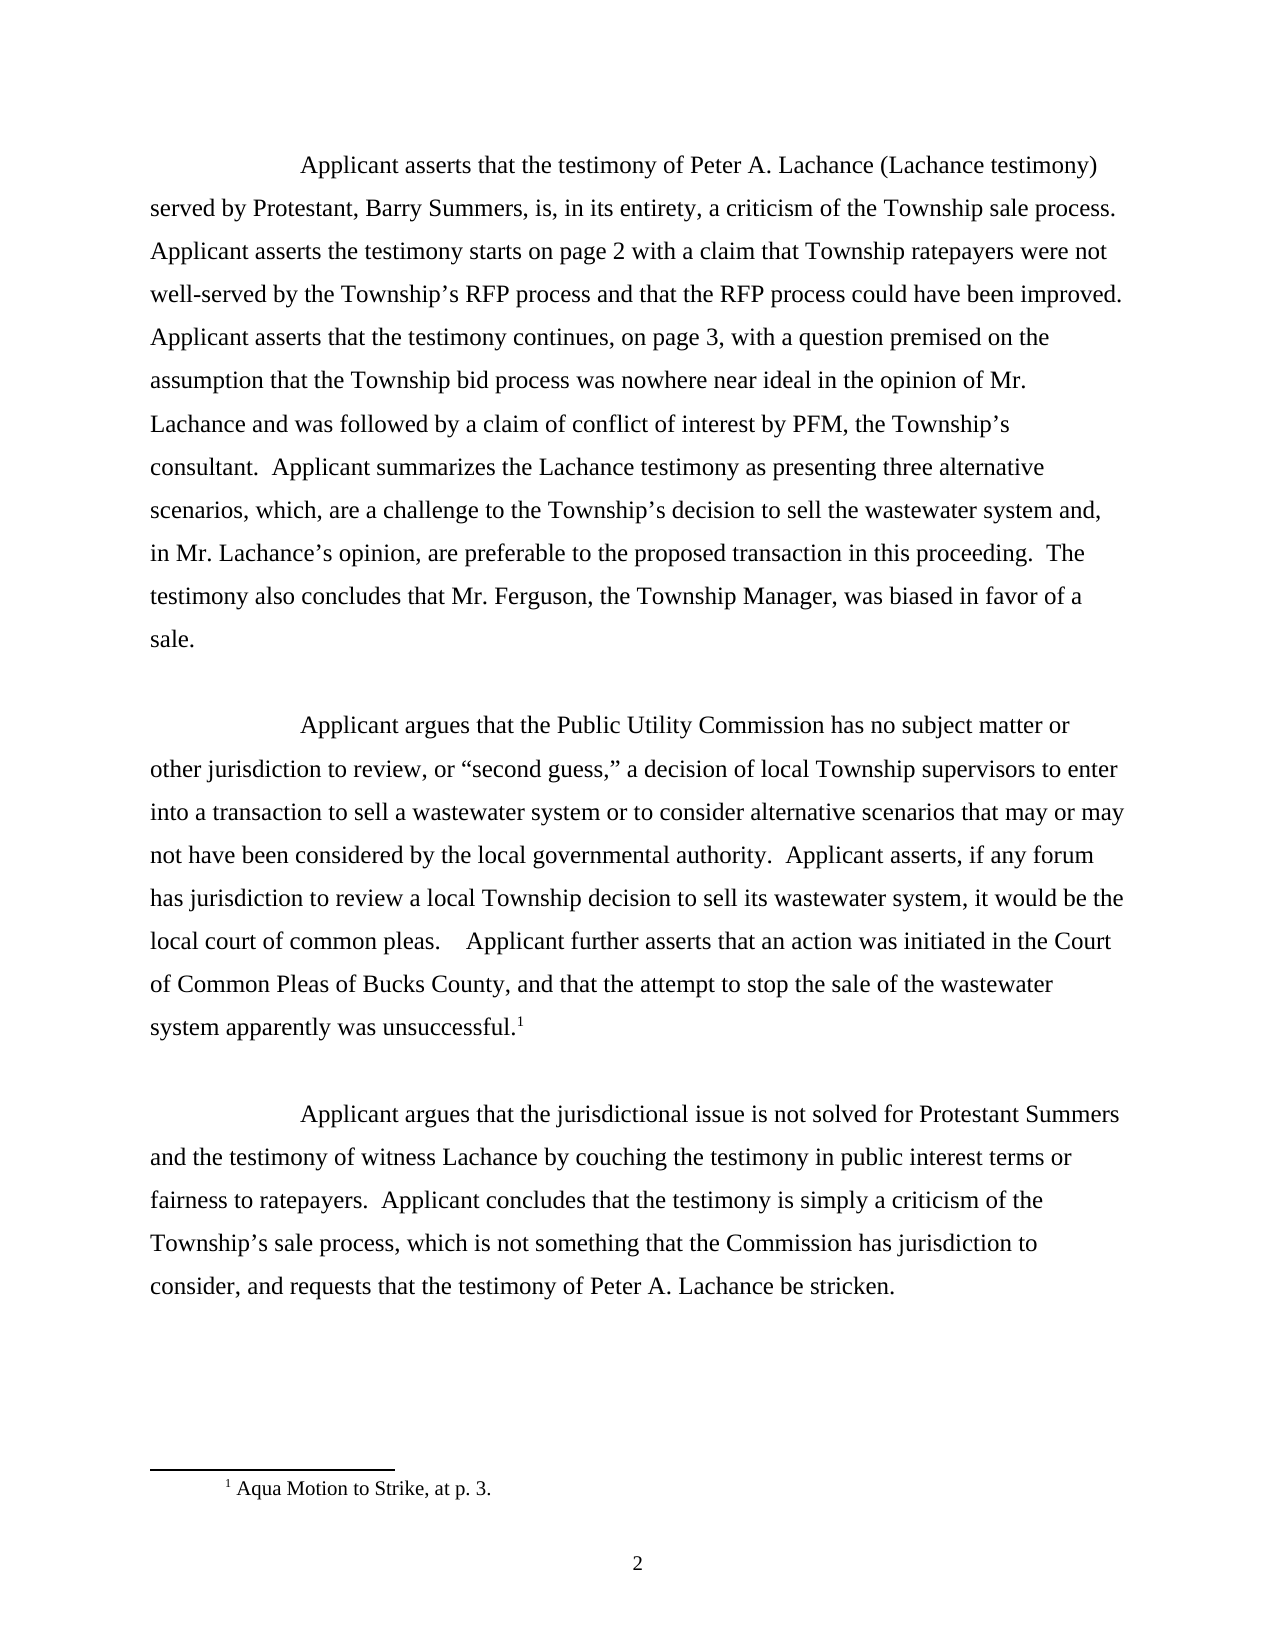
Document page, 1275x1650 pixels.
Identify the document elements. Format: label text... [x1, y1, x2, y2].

text Applicant argues that the jurisdictional issue is not solved for Protestant Summers and the testimony of witness Lachance by couching the testimony in public interest terms or fairness to ratepayers. Applicant concludes that the testimony is simply a criticism of the Township’s sale process, which is not something that the Commission has jurisdiction to consider, and requests that the testimony of Peter A. Lachance be stricken. [150, 1099, 1125, 1300]
text Applicant asserts that the testimony of Peter A. Lachance (Lachance testimony) served by Protestant, Barry Summers, is, in its entirety, a criticism of the Township sale process. Applicant asserts the testimony starts on page 2 with a claim that Township ratepayers were not well-served by the Township’s RFP process and that the RFP process could have been improved. Applicant asserts that the testimony continues, on page 3, with a question premised on the assumption that the Township bid process was nowhere near ideal in the opinion of Mr. Lachance and was followed by a claim of conflict of interest by PFM, the Township’s consultant. Applicant summarizes the Lachance testimony as presenting three alternative scenarios, which, are a challenge to the Township’s decision to sell the wastewater system and, in Mr. Lachance’s opinion, are preferable to the proposed transaction in this proceeding. The testimony also concludes that Mr. Ferguson, the Township Manager, was biased in favor of a sale. [150, 150, 1125, 653]
text Applicant argues that the Public Utility Commission has no subject matter or other jurisdiction to review, or “second guess,” a decision of local Township supervisors to enter into a transaction to sell a wastewater system or to consider alternative scenarios that may or may not have been considered by the local governmental authority. Applicant asserts, if any forum has jurisdiction to review a local Township decision to sell its wastewater system, it would be the local court of common pleas. Applicant further asserts that an action was initiated in the Court of Common Pleas of Bucks County, and that the attempt to stop the sale of the wastewater system apparently was unsuccessful. [150, 711, 1125, 1041]
